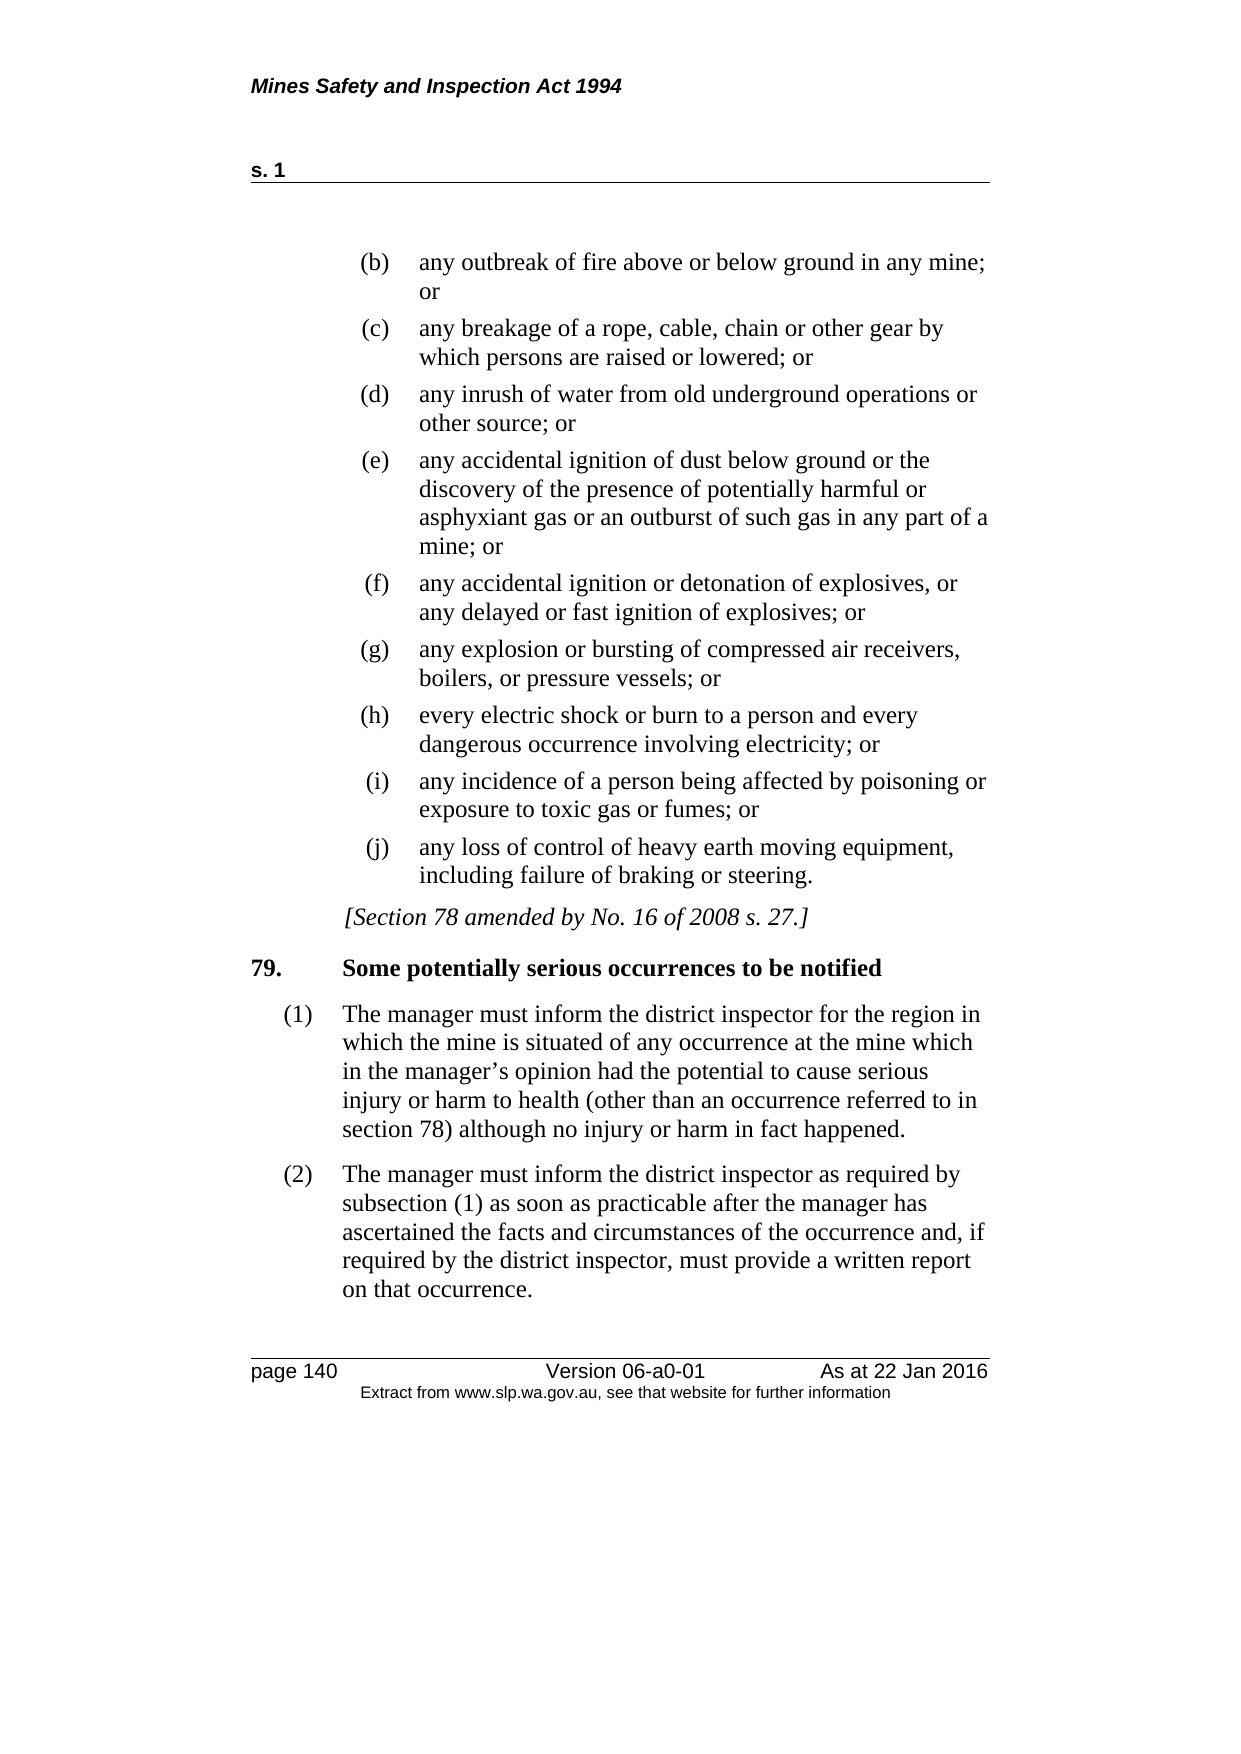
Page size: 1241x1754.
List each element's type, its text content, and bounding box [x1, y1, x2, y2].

text (g) any explosion or bursting of compressed air receivers, boilers, or pressure vessels; or [251, 634, 990, 692]
text (2) The manager must inform the district inspector as required by subsection (1) as soon as practicable after the manager has ascertained the facts and circumstances of the occurrence and, if required by the district inspector, must provide a written report on that occurrence. [251, 1159, 990, 1303]
text (c) any breakage of a rope, cable, chain or other gear by which persons are raised or lowered; or [251, 313, 990, 371]
text (e) any accidental ignition of dust below ground or the discovery of the presence of potentially harmful or asphyxiant gas or an outburst of such gas in any part of a mine; or [251, 445, 990, 560]
text (h) every electric shock or burn to a person and every dangerous occurrence involving electricity; or [251, 700, 990, 757]
text (i) any incidence of a person being affected by poisoning or exposure to toxic gas or fumes; or [251, 766, 990, 823]
text (d) any inrush of water from old underground operations or other source; or [251, 379, 990, 437]
text (b) any outbreak of fire above or below ground in any mine; or [251, 247, 990, 305]
text (j) any loss of control of heavy earth moving equipment, including failure of braking or steering. [251, 832, 990, 889]
subtitle 79. Some potentially serious occurrences to be notified [251, 953, 990, 982]
text (f) any accidental ignition or detonation of explosives, or any delayed or fast ignition of explosives; or [251, 568, 990, 626]
text (1) The manager must inform the district inspector for the region in which the mine is situated of any occurrence at the mine which in the manager’s opinion had the potential to cause serious injury or harm to health (other than an occurrence referred to in section 78) although no injury or harm in fact happened. [251, 999, 990, 1142]
text [Section 78 amended by No. 16 of 2008 s. 27.] [251, 902, 990, 930]
